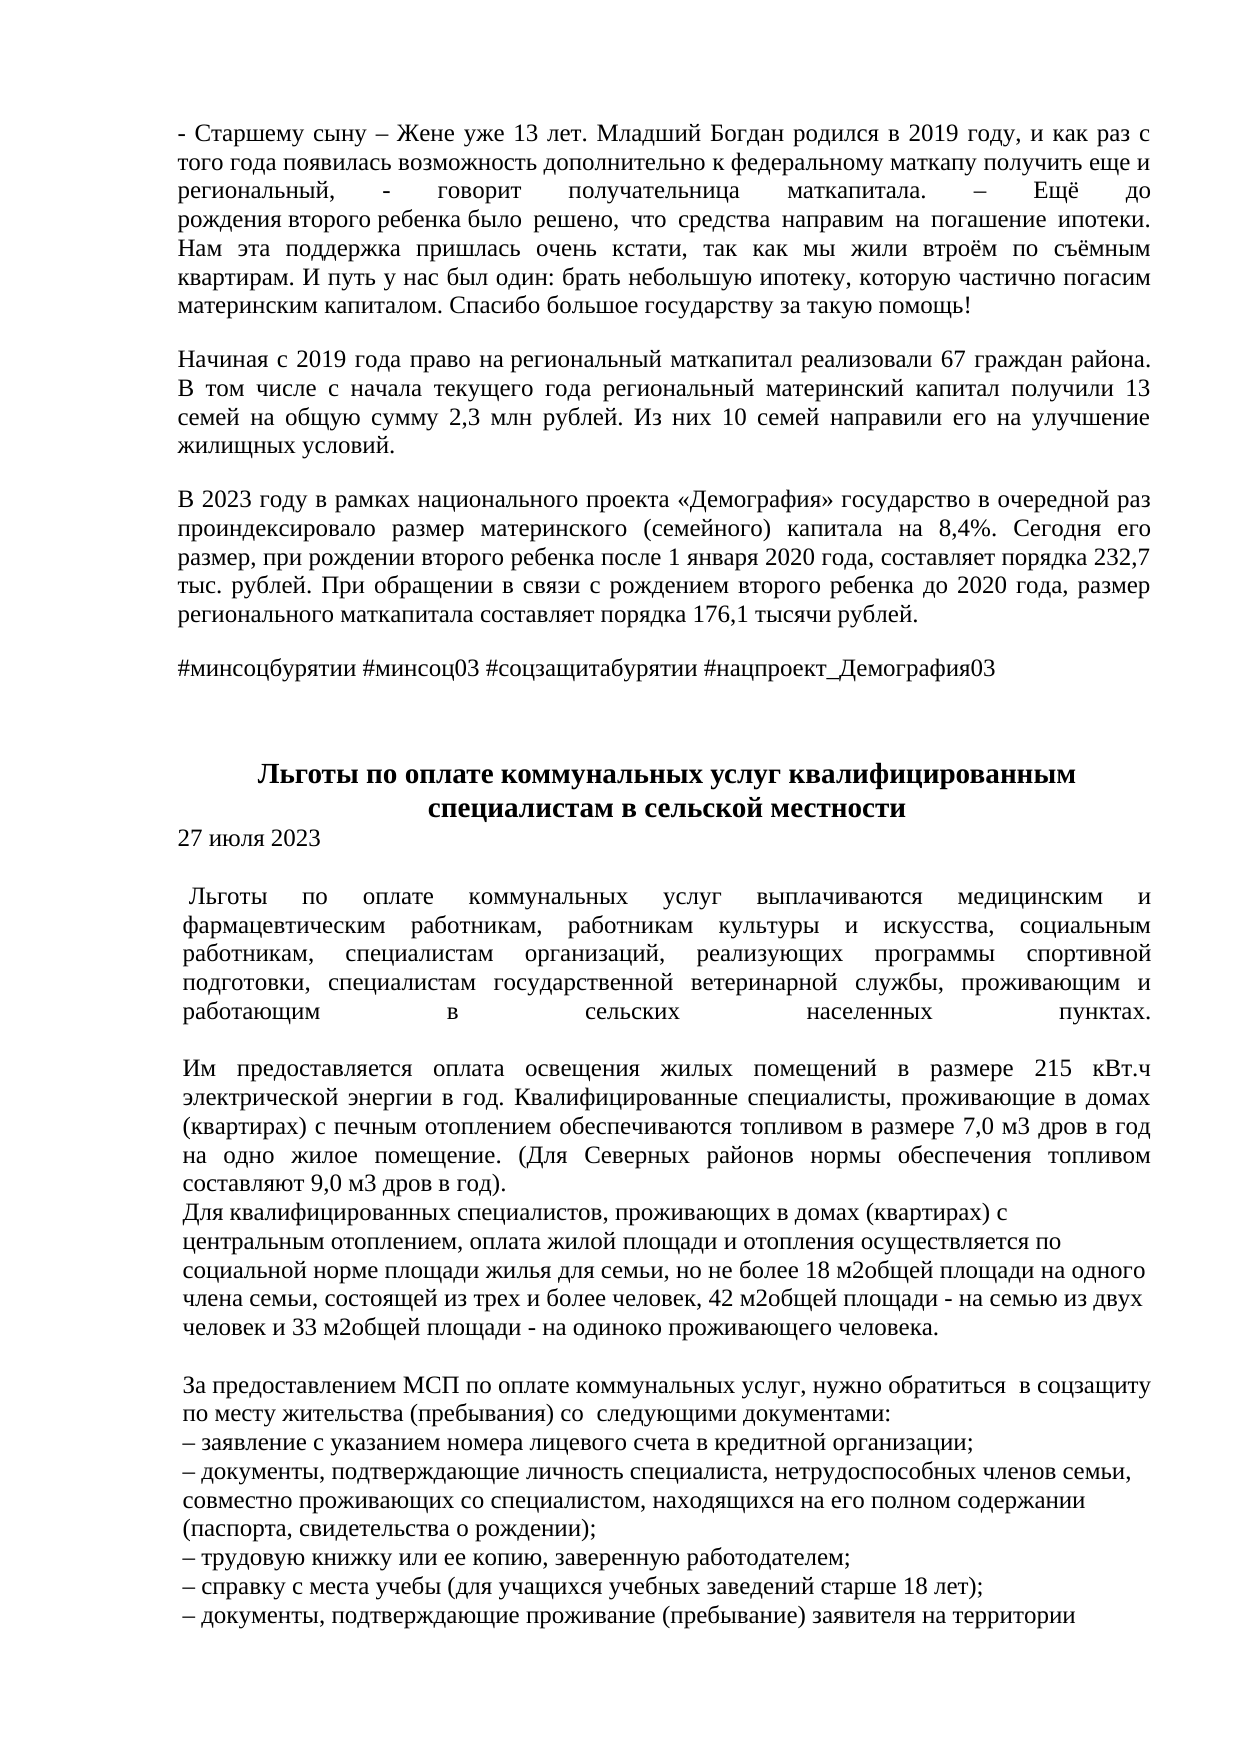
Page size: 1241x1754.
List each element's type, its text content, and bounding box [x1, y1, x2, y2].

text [182, 1197, 1152, 1628]
text Льготы по оплате коммунальных услуг выплачиваются медицинским и фармацевтическим работникам, работникам культуры и искусства, социальным работникам, специалистам организаций, реализующих программы спортивной подготовки, специалистам государственной ветеринарной службы, проживающим и работающим в сельских населенных пунктах. Им предоставляется оплата освещения жилых помещений в размере 215 кВт.ч электрической энергии в год. Квалифицированные специалисты, проживающие в домах (квартирах) с печным отоплением обеспечиваются топливом в размере 7,0 м3 дров в год на одно жилое помещение. (Для Северных районов нормы обеспечения топливом составляют 9,0 м3 дров в год). [182, 881, 1152, 1197]
text - Старшему сыну – Жене уже 13 лет. Младший Богдан родился в 2019 году, и как раз с того года появилась возможность дополнительно к федеральному маткапу получить еще и региональный, - говорит получательница маткапитала. – Ещё до рождения второго ребенка было решено, что средства направим на погашение ипотеки. Нам эта поддержка пришлась очень кстати, так как мы жили втроём по съёмным квартирам. И путь у нас был один: брать небольшую ипотеку, которую частично погасим материнским капиталом. Спасибо большое государству за такую помощь! [177, 118, 1152, 319]
text 27 июля 2023 [177, 823, 1152, 852]
text Начиная с 2019 года право на региональный маткапитал реализовали 67 граждан района. В том числе с начала текущего года региональный материнский капитал получили 13 семей на общую сумму 2,3 млн рублей. Из них 10 семей направили его на улучшение жилищных условий. [177, 344, 1152, 459]
text В 2023 году в рамках национального проекта «Демография» государство в очередной раз проиндексировало размер материнского (семейного) капитала на 8,4%. Сегодня его размер, при рождении второго ребенка после 1 января 2020 года, составляет порядка 232,7 тыс. рублей. При обращении в связи с рождением второго ребенка до 2020 года, размер регионального маткапитала составляет порядка 176,1 тысячи рублей. [177, 484, 1152, 628]
text #минсоцбурятии #минсоц03 #соцзащитабурятии #нацпроект_Демография03 [177, 653, 1152, 682]
text Льготы по оплате коммунальных услуг квалифицированным специалистам в сельской местности [182, 756, 1152, 823]
